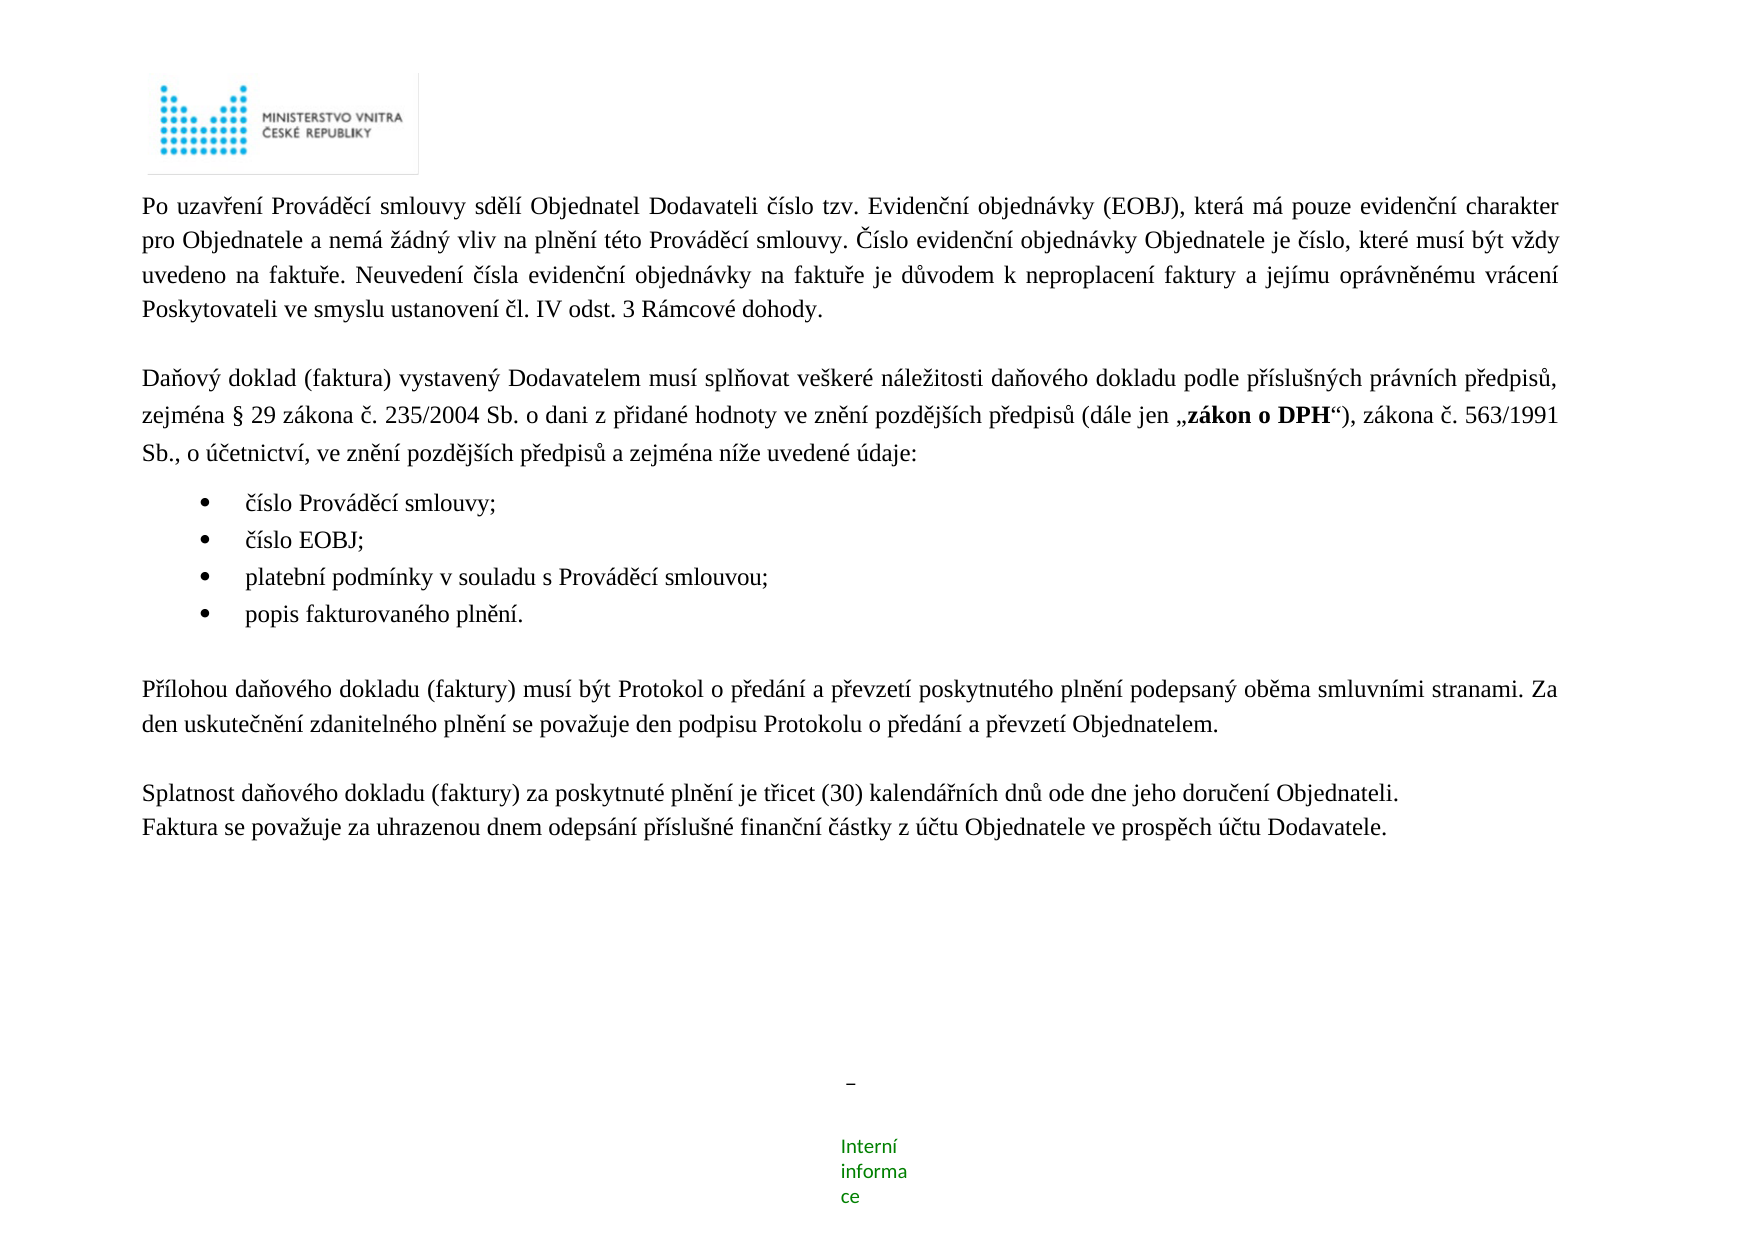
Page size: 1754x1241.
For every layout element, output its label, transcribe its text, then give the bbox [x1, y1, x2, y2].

text Splatnost daňového dokladu (faktury) za poskytnuté plnění je třicet (30) kalendářních dnů ode dne jeho doručení Objednateli. Faktura se považuje za uhrazenou dnem odepsání příslušné finanční částky z účtu Objednatele ve prospěch účtu Dodavatele. [142, 778, 1469, 841]
list číslo EOBJ; [201, 525, 1658, 554]
list číslo Prováděcí smlouvy; [201, 488, 1658, 516]
text Daňový doklad (faktura) vystavený Dodavatelem musí splňovat veškeré náležitosti daňového dokladu podle příslušných právních předpisů, zejména § 29 zákona č. 235/2004 Sb. o dani z přidané hodnoty ve znění pozdějších předpisů (dále jen „zákon o DPH“), zákona č. 563/1991 Sb., o účetnictví, ve znění pozdějších předpisů a zejména níže uvedené údaje: [142, 363, 1559, 467]
text Po uzavření Prováděcí smlouvy sdělí Objednatel Dodavateli číslo tzv. Evidenční objednávky (EOBJ), která má pouze evidenční charakter pro Objednatele a nemá žádný vliv na plnění této Prováděcí smlouvy. Číslo evidenční objednávky Objednatele je číslo, které musí být vždy uvedeno na faktuře. Neuvedení čísla evidenční objednávky na faktuře je důvodem k neproplacení faktury a jejímu oprávněnému vrácení Poskytovateli ve smyslu ustanovení čl. IV odst. 3 Rámcové dohody. [142, 191, 1560, 323]
picture [147, 73, 419, 175]
list popis fakturovaného plnění. [201, 599, 1658, 628]
list platební podmínky v souladu s Prováděcí smlouvou; [201, 562, 1658, 591]
text Přílohou daňového dokladu (faktury) musí být Protokol o předání a převzetí poskytnutého plnění podepsaný oběma smluvními stranami. Za den uskutečnění zdanitelného plnění se považuje den podpisu Protokolu o předání a převzetí Objednatelem. [142, 674, 1560, 737]
